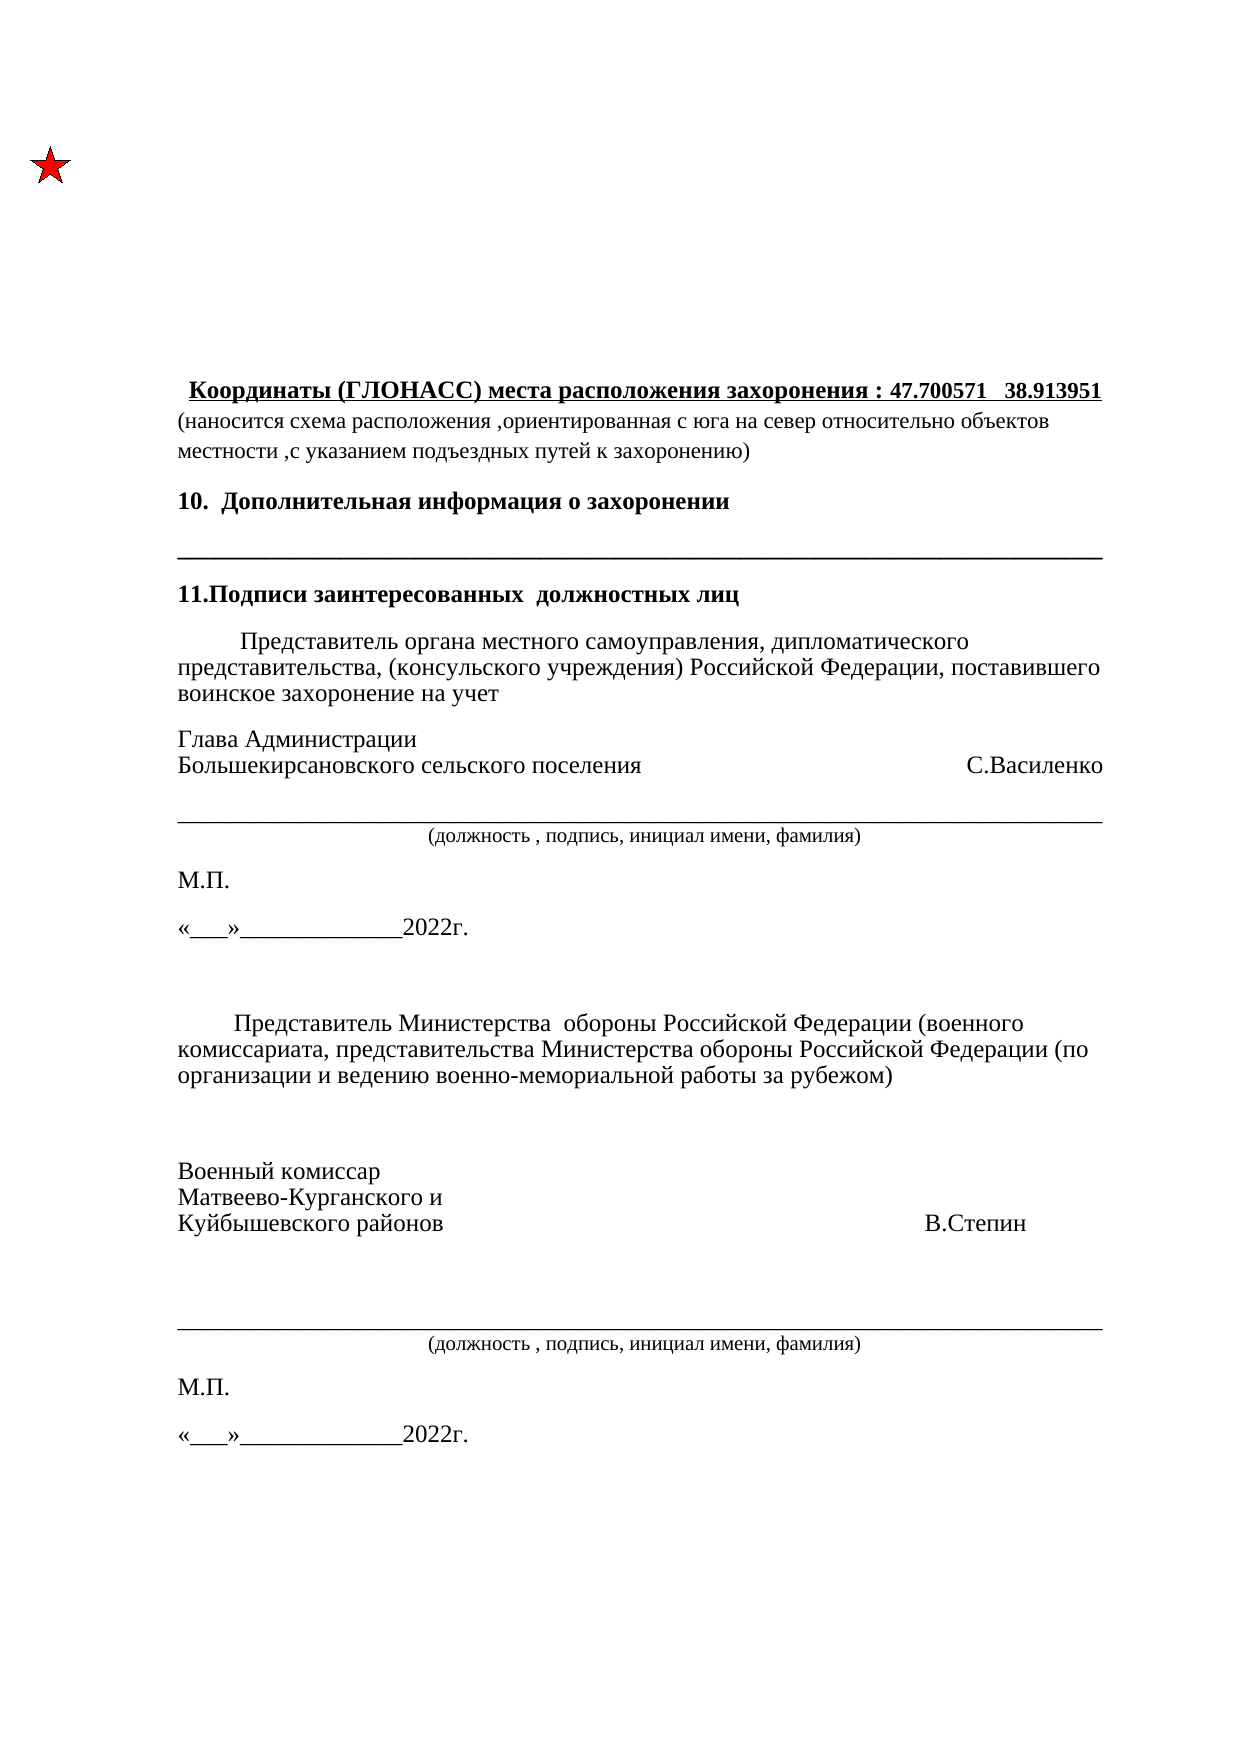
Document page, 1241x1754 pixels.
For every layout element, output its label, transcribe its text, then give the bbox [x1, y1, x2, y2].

text Представитель Министерства обороны Российской Федерации (военного комиссариата, представительства Министерства обороны Российской Федерации (по организации и ведению военно-мемориальной работы за рубежом) [177, 1011, 1112, 1089]
text Куйбышевского районов В.Степин [177, 1211, 1112, 1237]
text «___»_____________2022г. [177, 915, 1112, 941]
text «___»_____________2022г. [177, 1422, 1112, 1448]
text М.П. [177, 868, 1112, 894]
text (должность , подпись, инициал имени, фамилия) [177, 1333, 1112, 1354]
text __________________________________________________________________________ [177, 800, 1112, 826]
text Матвеево-Курганского и [177, 1185, 1112, 1211]
text __________________________________________________________________________ [177, 1307, 1112, 1333]
text (должность , подпись, инициал имени, фамилия) [177, 826, 1112, 847]
text Военный комиссар [177, 1159, 1112, 1185]
text Представитель органа местного самоуправления, дипломатического представительства, (консульского учреждения) Российской Федерации, поставившего воинское захоронение на учет [177, 629, 1112, 706]
text М.П. [177, 1375, 1112, 1401]
text __________________________________________________________________________ [177, 535, 1112, 561]
text 10. Дополнительная информация о захоронении [177, 489, 1112, 514]
text Глава Администрации Большекирсановского сельского поселения С.Василенко [177, 727, 1112, 779]
text 11.Подписи заинтересованных должностных лиц [177, 582, 1112, 608]
text Координаты (ГЛОНАСС) места расположения захоронения : 47.700571 38.913951 (наносится схема расположения ,ориентированная с юга на север относительно объектов местности ,с указанием подъездных путей к захоронению) [177, 375, 1152, 464]
